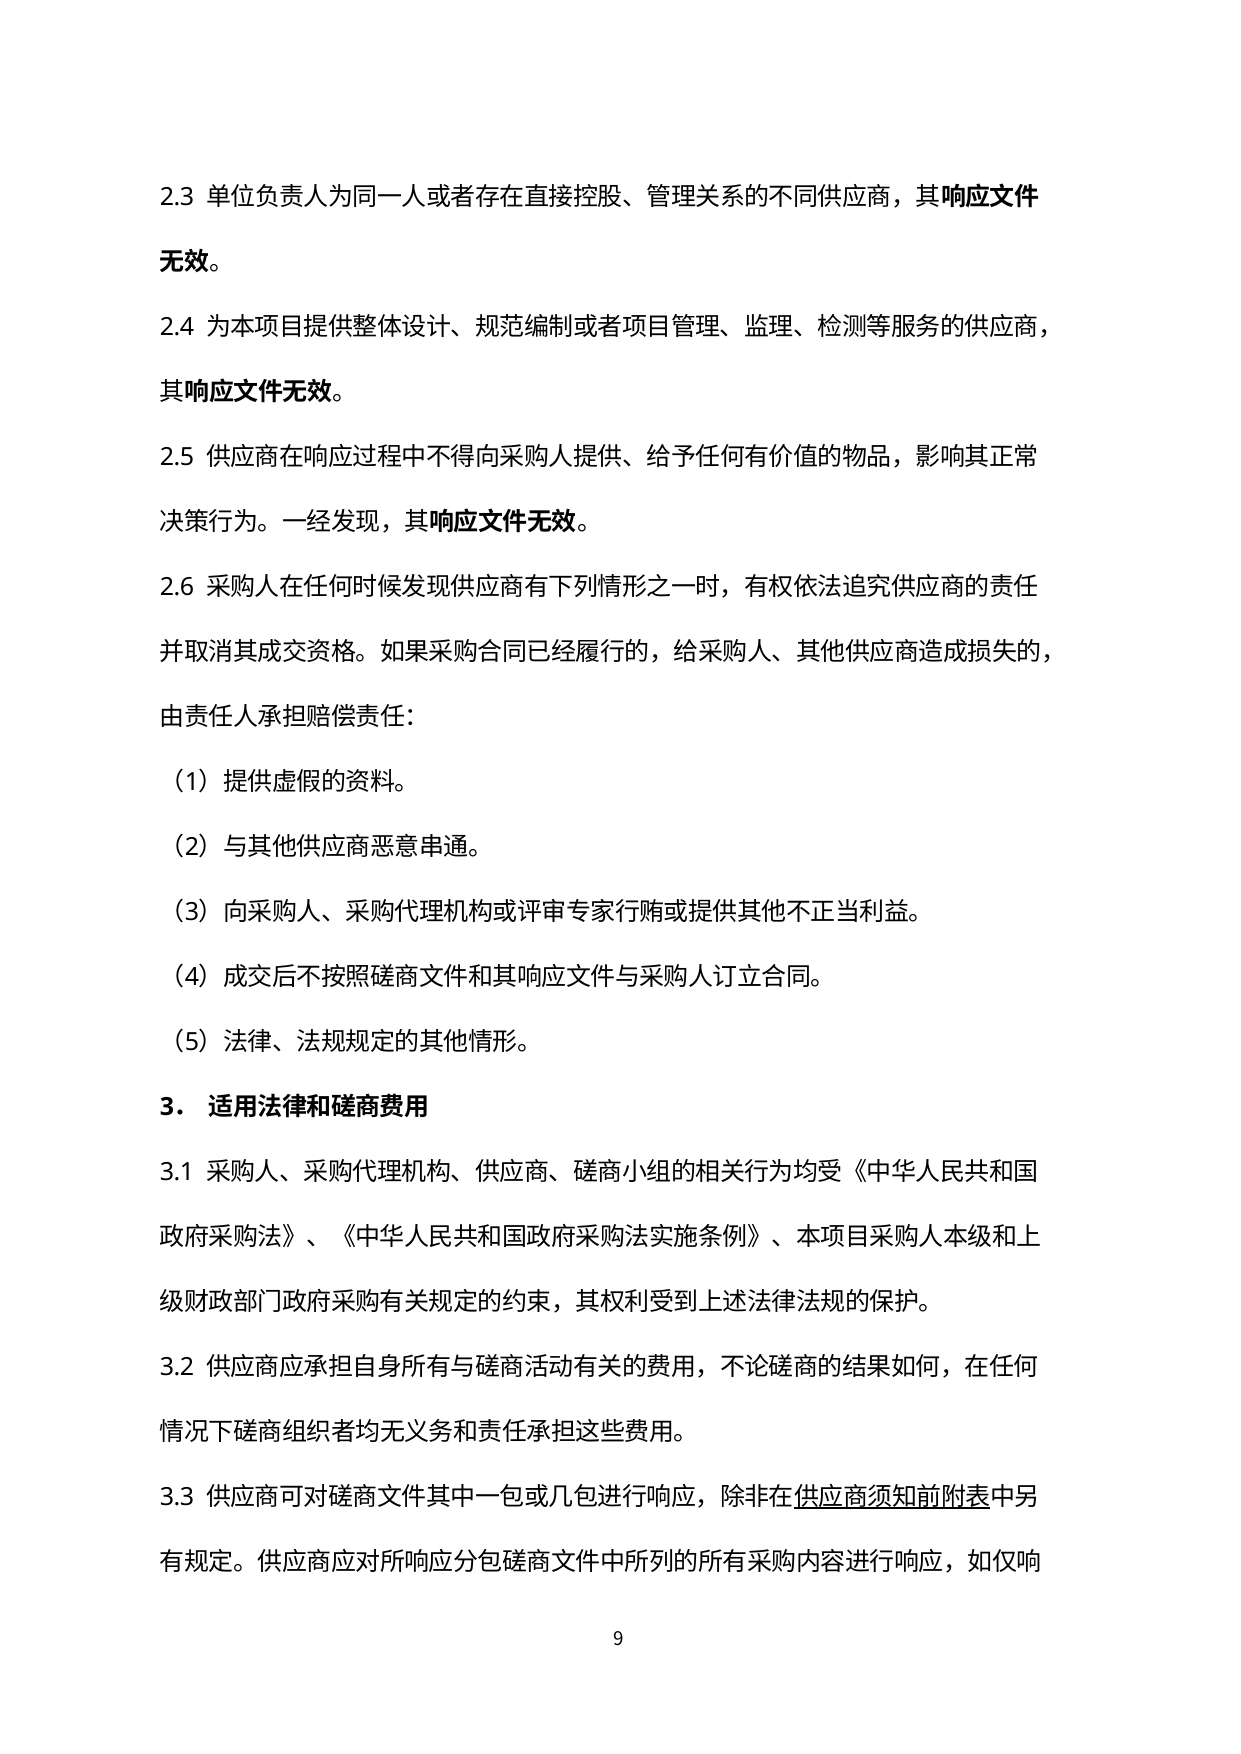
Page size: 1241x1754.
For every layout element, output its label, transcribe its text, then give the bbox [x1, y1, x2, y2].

text 政府采购法》、《中华人民共和国政府采购法实施条例》、本项目采购人本级和上 [159, 1202, 1084, 1267]
text （2）与其他供应商恶意串通。 [159, 812, 1084, 877]
text 决策行为。一经发现，其响应文件无效。 [159, 487, 1084, 552]
text 情况下磋商组织者均无义务和责任承担这些费用。 [159, 1397, 1084, 1462]
text 3.3 供应商可对磋商文件其中一包或几包进行响应，除非在供应商须知前附表中另 [159, 1462, 1084, 1527]
text 其响应文件无效。 [159, 357, 1084, 422]
text 2.3 单位负责人为同一人或者存在直接控股、管理关系的不同供应商，其响应文件 [159, 162, 1084, 227]
text 有规定。供应商应对所响应分包磋商文件中所列的所有采购内容进行响应，如仅响 [159, 1527, 1084, 1592]
text （3）向采购人、采购代理机构或评审专家行贿或提供其他不正当利益。 [159, 877, 1084, 942]
text 3.1 采购人、采购代理机构、供应商、磋商小组的相关行为均受《中华人民共和国 [159, 1137, 1084, 1202]
text 2.4 为本项目提供整体设计、规范编制或者项目管理、监理、检测等服务的供应商， [159, 292, 1084, 357]
text 3． 适用法律和磋商费用 [159, 1072, 1084, 1137]
text 3.2 供应商应承担自身所有与磋商活动有关的费用，不论磋商的结果如何，在任何 [159, 1332, 1084, 1397]
text 级财政部门政府采购有关规定的约束，其权利受到上述法律法规的保护。 [159, 1267, 1084, 1332]
text （1）提供虚假的资料。 [159, 747, 1084, 812]
text （4）成交后不按照磋商文件和其响应文件与采购人订立合同。 [159, 942, 1084, 1007]
text 无效。 [159, 227, 1084, 292]
text 2.5 供应商在响应过程中不得向采购人提供、给予任何有价值的物品，影响其正常 [159, 422, 1084, 487]
text 并取消其成交资格。如果采购合同已经履行的，给采购人、其他供应商造成损失的， [159, 617, 1084, 682]
text （5）法律、法规规定的其他情形。 [159, 1007, 1084, 1072]
text 由责任人承担赔偿责任： [159, 682, 1084, 747]
text 2.6 采购人在任何时候发现供应商有下列情形之一时，有权依法追究供应商的责任 [159, 552, 1084, 617]
